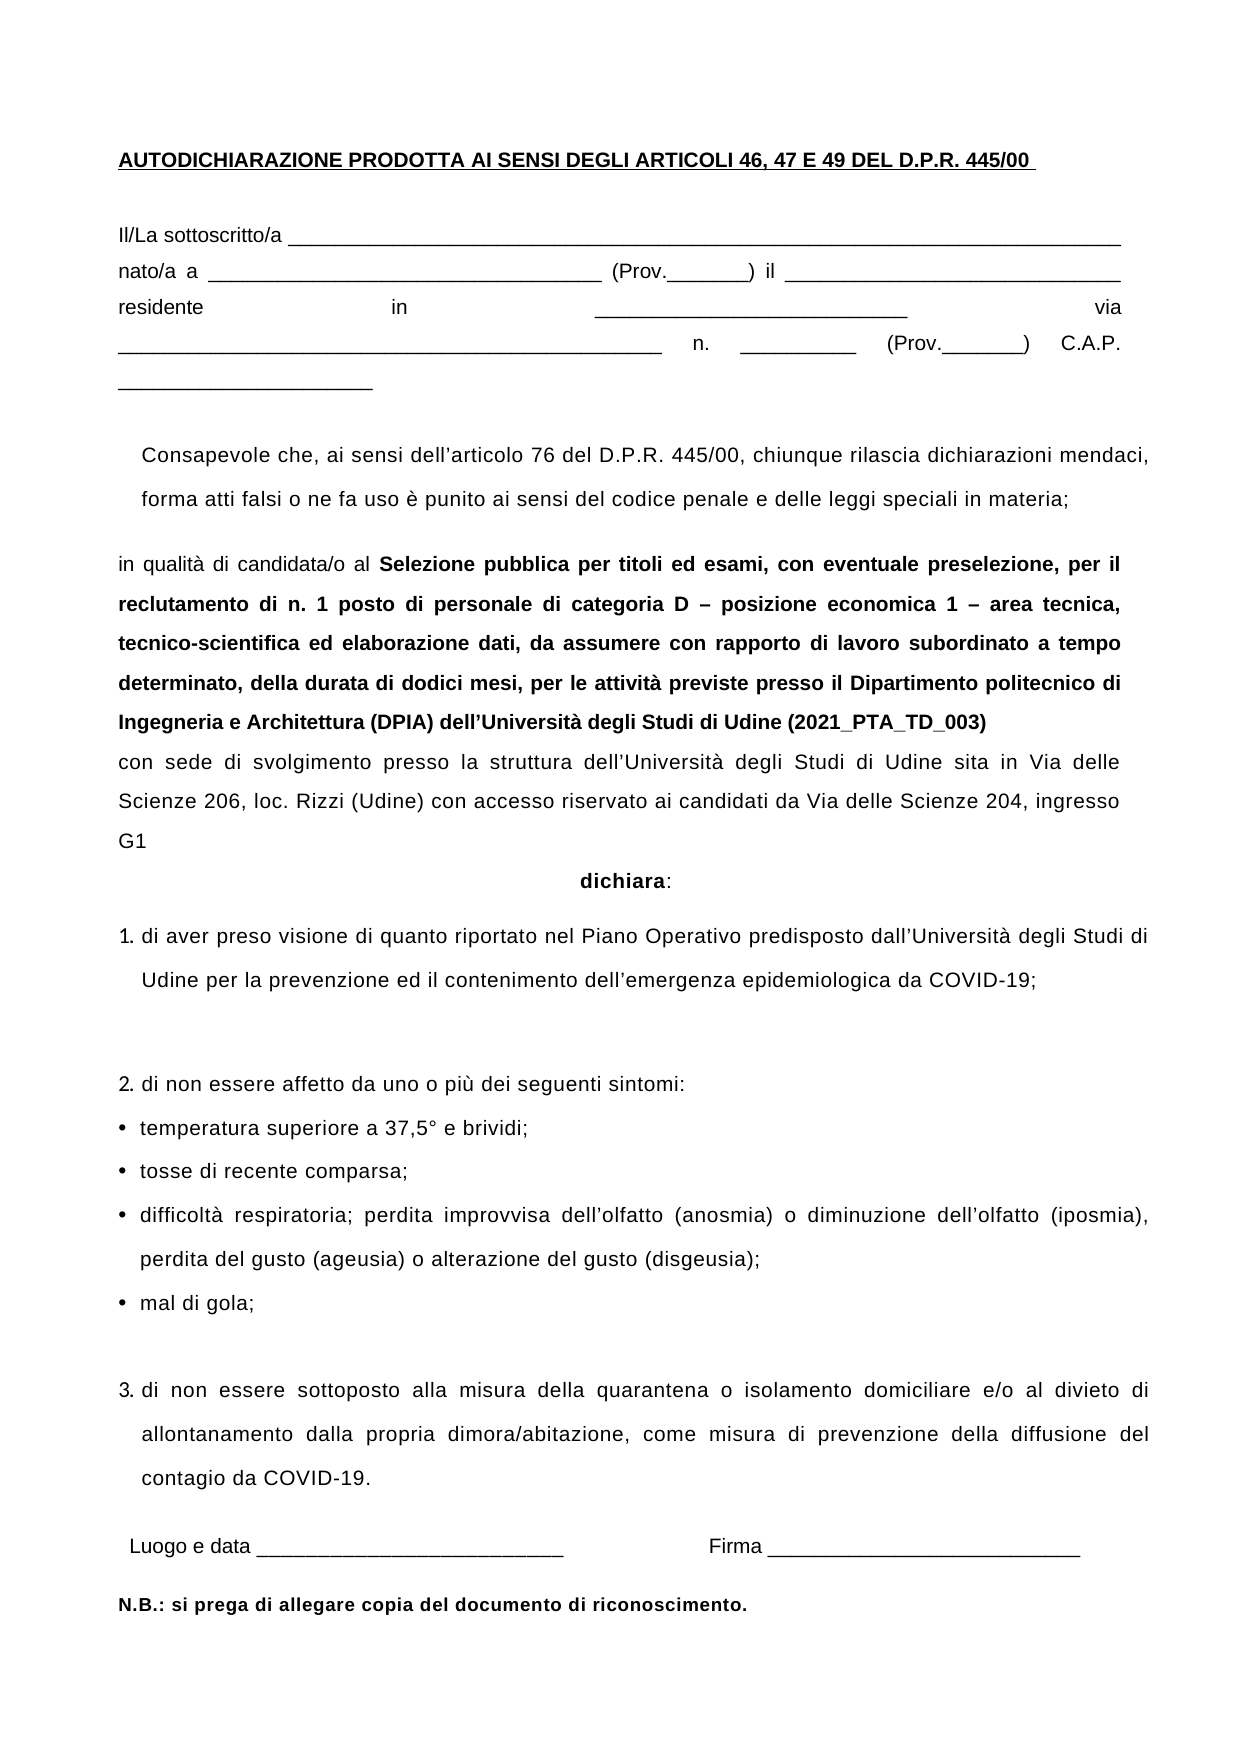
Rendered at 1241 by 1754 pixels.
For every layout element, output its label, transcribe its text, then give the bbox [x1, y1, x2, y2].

text con sede di svolgimento presso la struttura dell’Università degli Studi di Udine sita in Via delle Scienze 206, loc. Rizzi (Udine) con accesso riservato ai candidati da Via delle Scienze 204, ingresso G1 [118, 738, 1122, 856]
text dichiara: [129, 856, 1122, 896]
list tosse di recente comparsa; [118, 1144, 1151, 1188]
list di aver preso visione di quanto riportato nel Piano Operativo predisposto dall’Università degli Studi di Udine per la prevenzione ed il contenimento dell’emergenza epidemiologica da COVID-19; [118, 908, 1151, 996]
list mal di gola; [118, 1275, 1151, 1319]
text AUTODICHIARAZIONE PRODOTTA AI SENSI DEGLI ARTICOLI 46, 47 E 49 DEL D.P.R. 445/00 [118, 148, 1122, 173]
text N.B.: si prega di allegare copia del documento di riconoscimento. [118, 1593, 1122, 1615]
list temperatura superiore a 37,5° e brividi; [118, 1100, 1151, 1144]
text in qualità di candidata/o al Selezione pubblica per titoli ed esami, con eventuale preselezione, per il reclutamento di n. 1 posto di personale di categoria D – posizione economica 1 – area tecnica, tecnico-scientifica ed elaborazione dati, da assumere con rapporto di lavoro subordinato a tempo determinato, della durata di dodici mesi, per le attività previste presso il Dipartimento politecnico di Ingegneria e Architettura (DPIA) dell’Università degli Studi di Udine (2021_PTA_TD_003) [118, 540, 1122, 738]
list difficoltà respiratoria; perdita improvvisa dell’olfatto (anosmia) o diminuzione dell’olfatto (iposmia), perdita del gusto (ageusia) o alterazione del gusto (disgeusia); [118, 1188, 1151, 1275]
list di non essere sottoposto alla misura della quarantena o isolamento domiciliare e/o al divieto di allontanamento dalla propria dimora/abitazione, come misura di prevenzione della diffusione del contagio da COVID-19. [118, 1363, 1151, 1494]
list Consapevole che, ai sensi dell’articolo 76 del D.P.R. 445/00, chiunque rilascia dichiarazioni mendaci, forma atti falsi o ne fa uso è punito ai sensi del codice penale e delle leggi speciali in materia; [141, 427, 1151, 515]
list di non essere affetto da uno o più dei seguenti sintomi: [118, 1056, 1151, 1100]
text Luogo e data _________________________ Firma ___________________________ [129, 1533, 1122, 1557]
text Il/La sottoscritto/a ________________________________________________________________________ nato/a a __________________________________ (Prov._______) il _____________________________ residente in ___________________________ via _______________________________________________ n. __________ (Prov._______) C.A.P. ______________________ [118, 223, 1122, 390]
